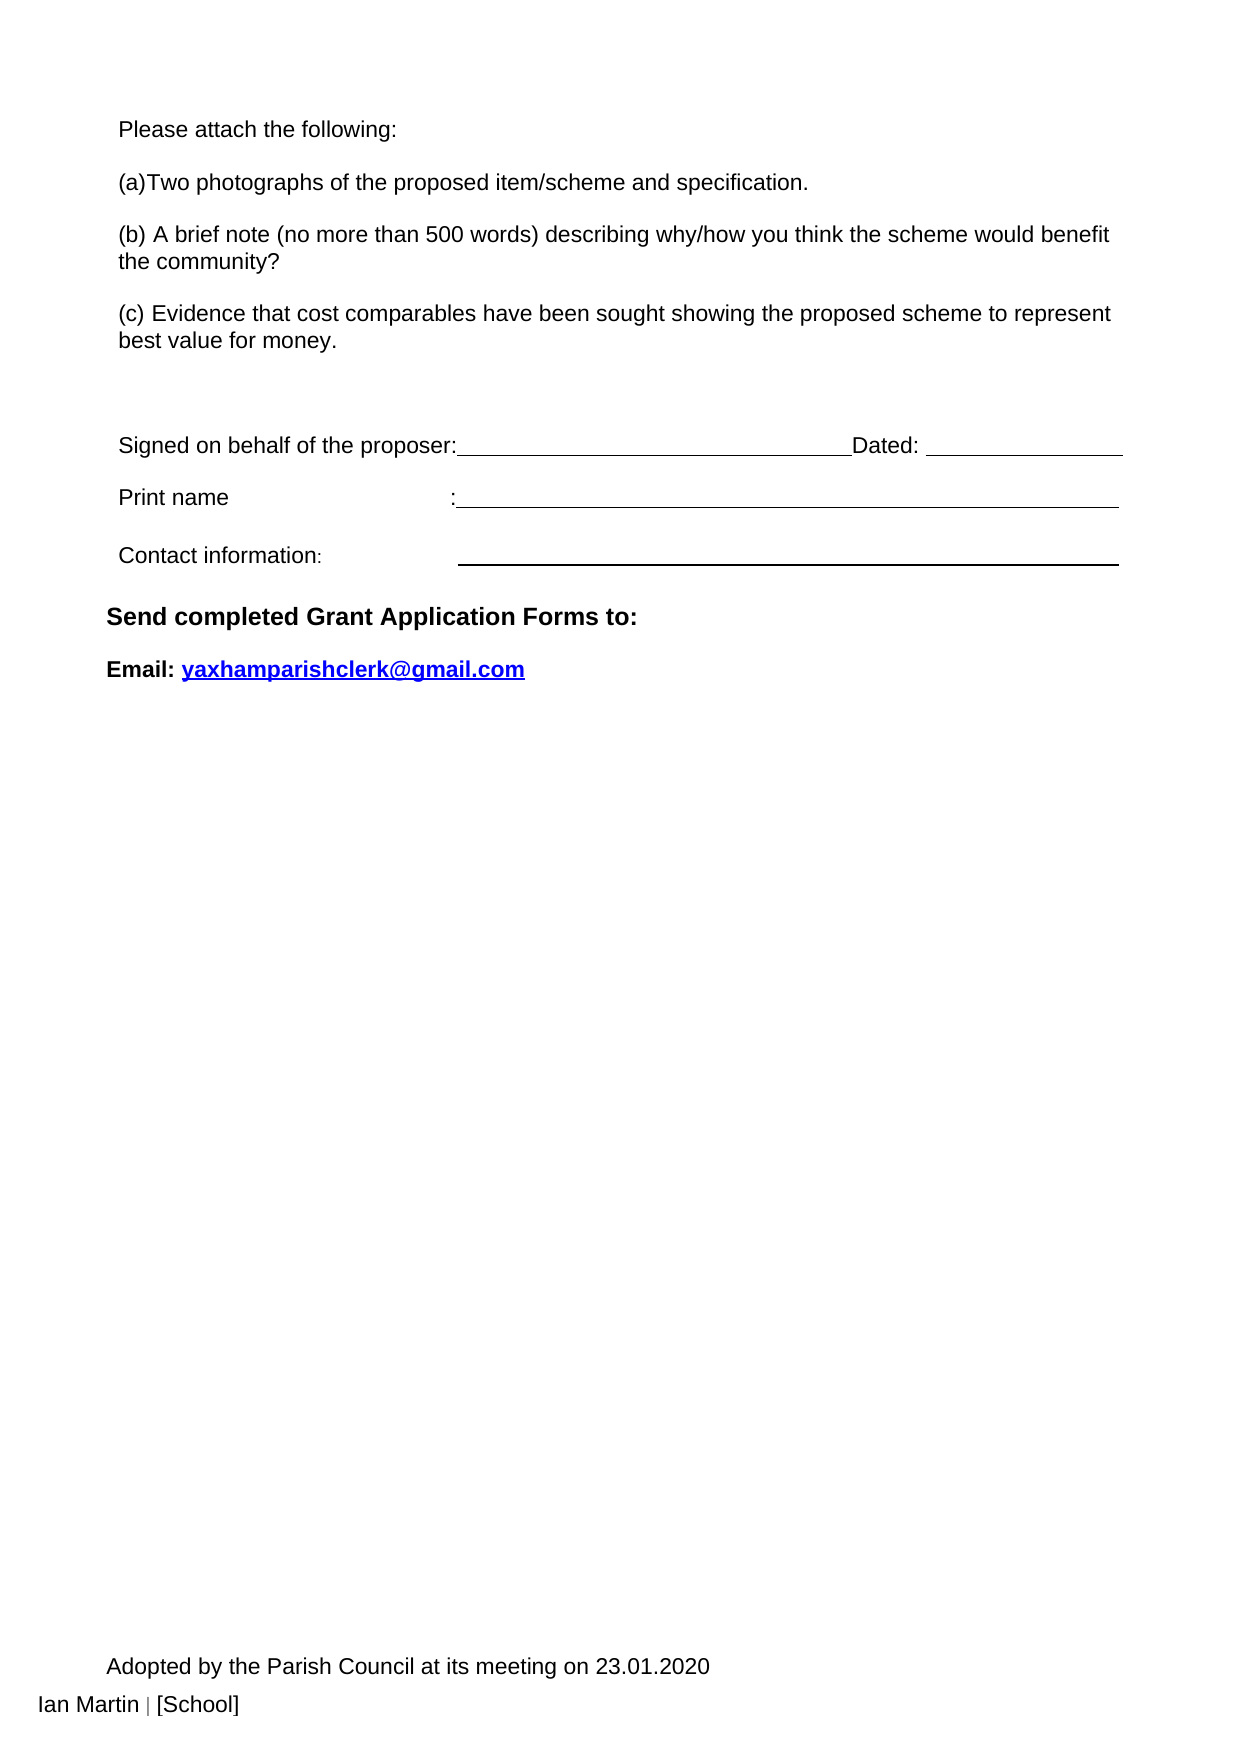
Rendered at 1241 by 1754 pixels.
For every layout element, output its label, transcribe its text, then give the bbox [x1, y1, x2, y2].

text Print name : [118, 484, 1119, 511]
list A brief note (no more than 500 words) describing why/how you think the scheme would benefit the community? [118, 221, 1110, 274]
list Two photographs of the proposed item/scheme and specification. [118, 169, 1134, 195]
text Signed on behalf of the proposer: Dated: [118, 432, 1134, 458]
text Contact information: [118, 542, 1119, 568]
text Send completed Grant Application Forms to: [106, 602, 1134, 631]
text Please attach the following: [118, 116, 1134, 142]
list Evidence that cost comparables have been sought showing the proposed scheme to represent best value for money. [118, 300, 1111, 353]
text Email: yaxhamparishclerk@gmail.com [106, 656, 1134, 682]
